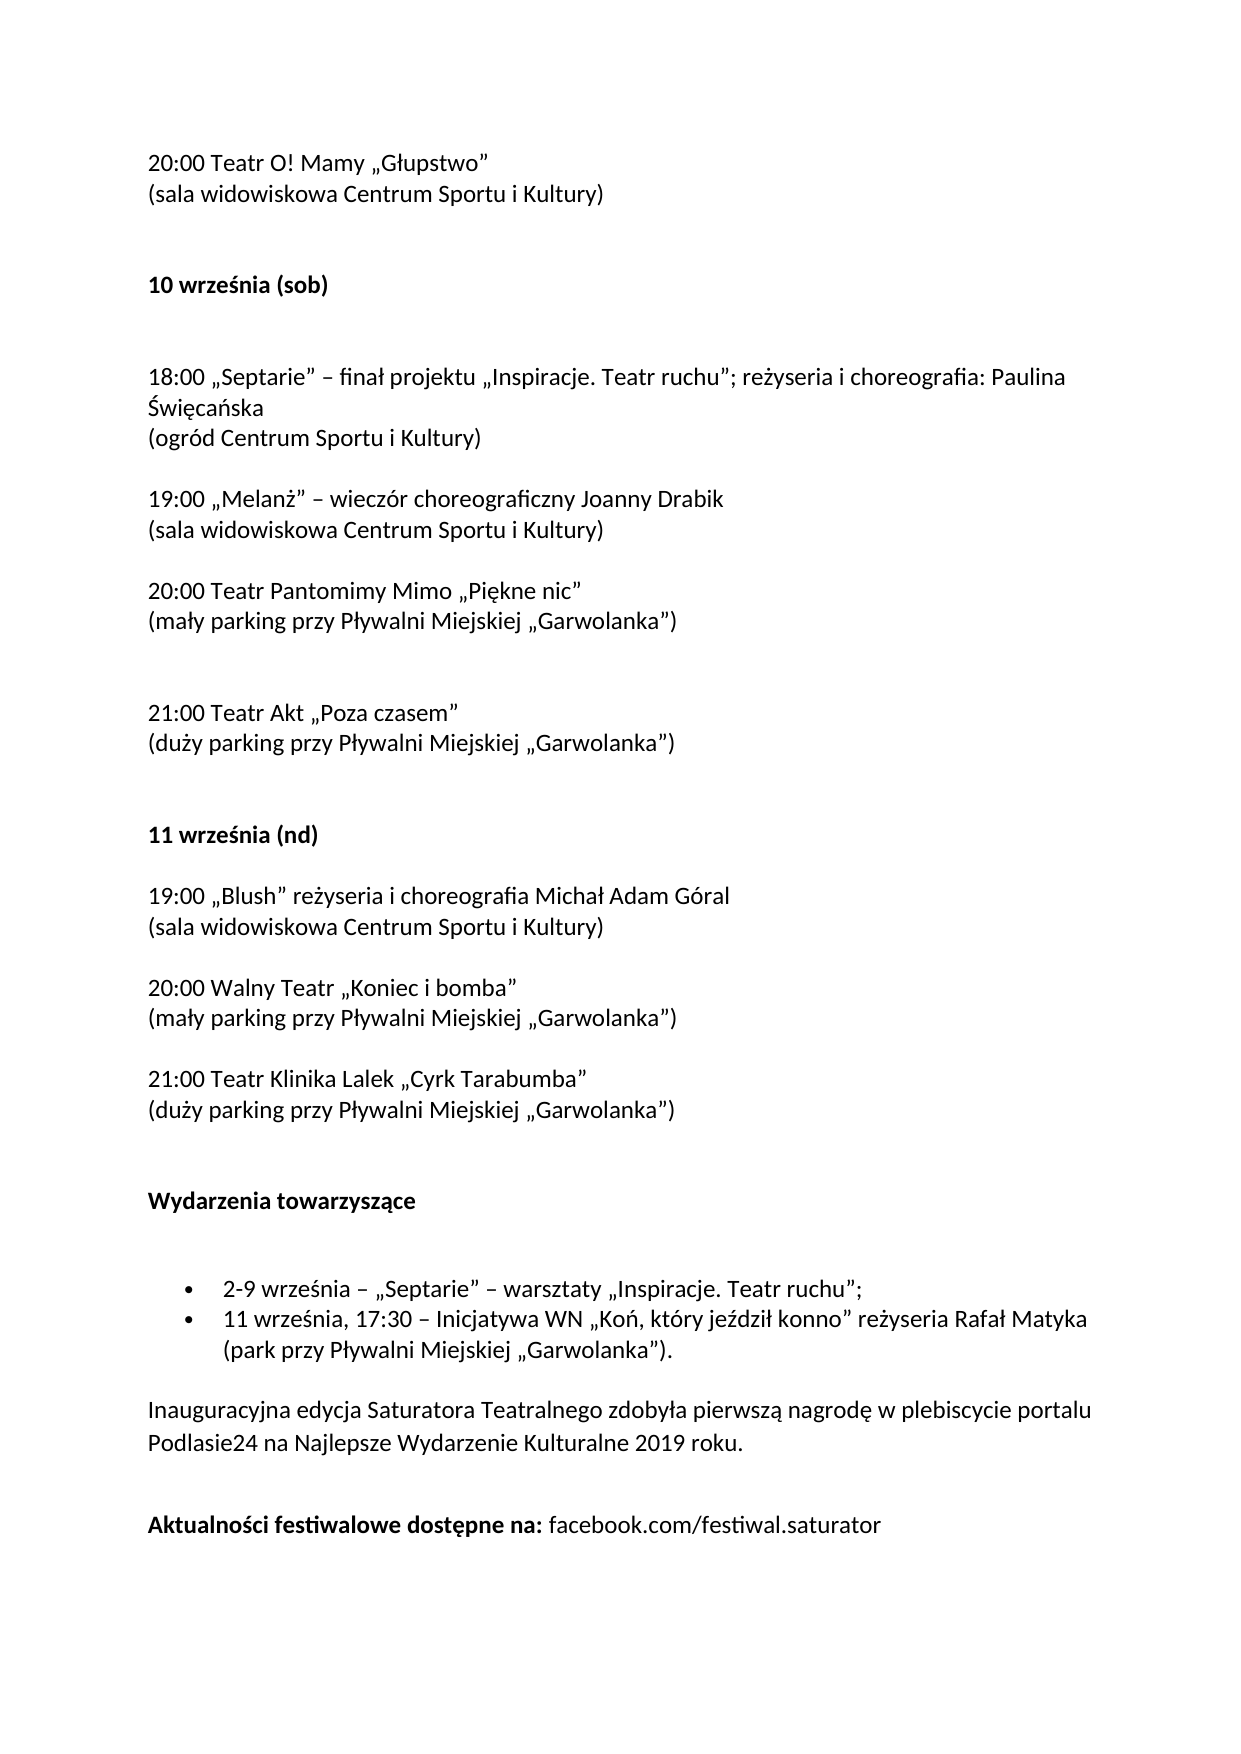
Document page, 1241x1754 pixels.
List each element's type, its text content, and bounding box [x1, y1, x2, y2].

list 2-9 września – „Septarie” – warsztaty „Inspiracje. Teatr ruchu”; [185, 1273, 1093, 1303]
text Inauguracyjna edycja Saturatora Teatralnego zdobyła pierwszą nagrodę w plebiscycie portalu Podlasie24 na Najlepsze Wydarzenie Kulturalne 2019 roku. [148, 1394, 1093, 1457]
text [148, 148, 1093, 1244]
list 11 września, 17:30 – Inicjatywa WN „Koń, który jeździł konno” reżyseria Rafał Matyka (park przy Pływalni Miejskiej „Garwolanka”). [185, 1303, 1093, 1364]
text Aktualności festiwalowe dostępne na: facebook.com/festiwal.saturator [148, 1476, 1093, 1540]
